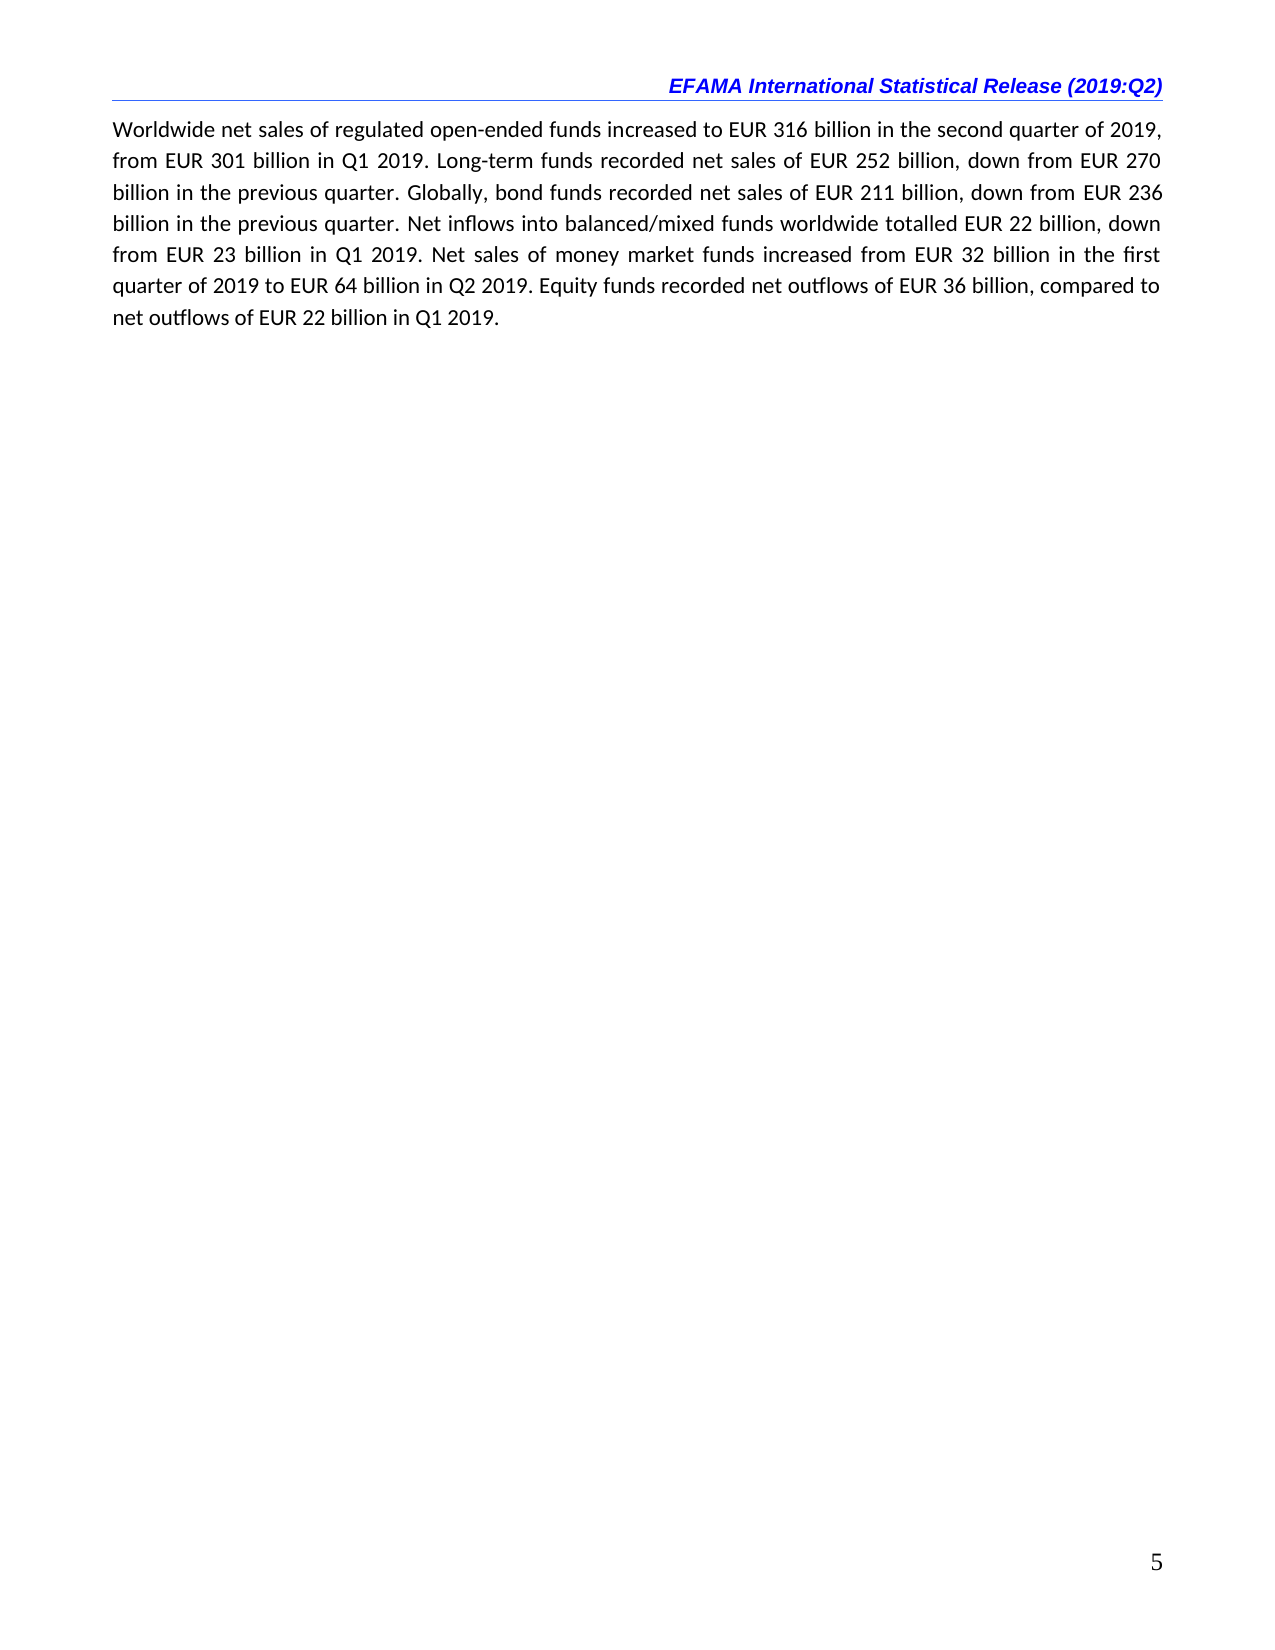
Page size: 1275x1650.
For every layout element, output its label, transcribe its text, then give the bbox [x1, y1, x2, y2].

text Worldwide net sales of regulated open-ended funds increased to EUR 316 billion in the second quarter of 2019, from EUR 301 billion in Q1 2019. Long-term funds recorded net sales of EUR 252 billion, down from EUR 270 billion in the previous quarter. Globally, bond funds recorded net sales of EUR 211 billion, down from EUR 236 billion in the previous quarter. Net inflows into balanced/mixed funds worldwide totalled EUR 22 billion, down from EUR 23 billion in Q1 2019. Net sales of money market funds increased from EUR 32 billion in the first quarter of 2019 to EUR 64 billion in Q2 2019. Equity funds recorded net outflows of EUR 36 billion, compared to net outflows of EUR 22 billion in Q1 2019. [112, 112, 1163, 331]
